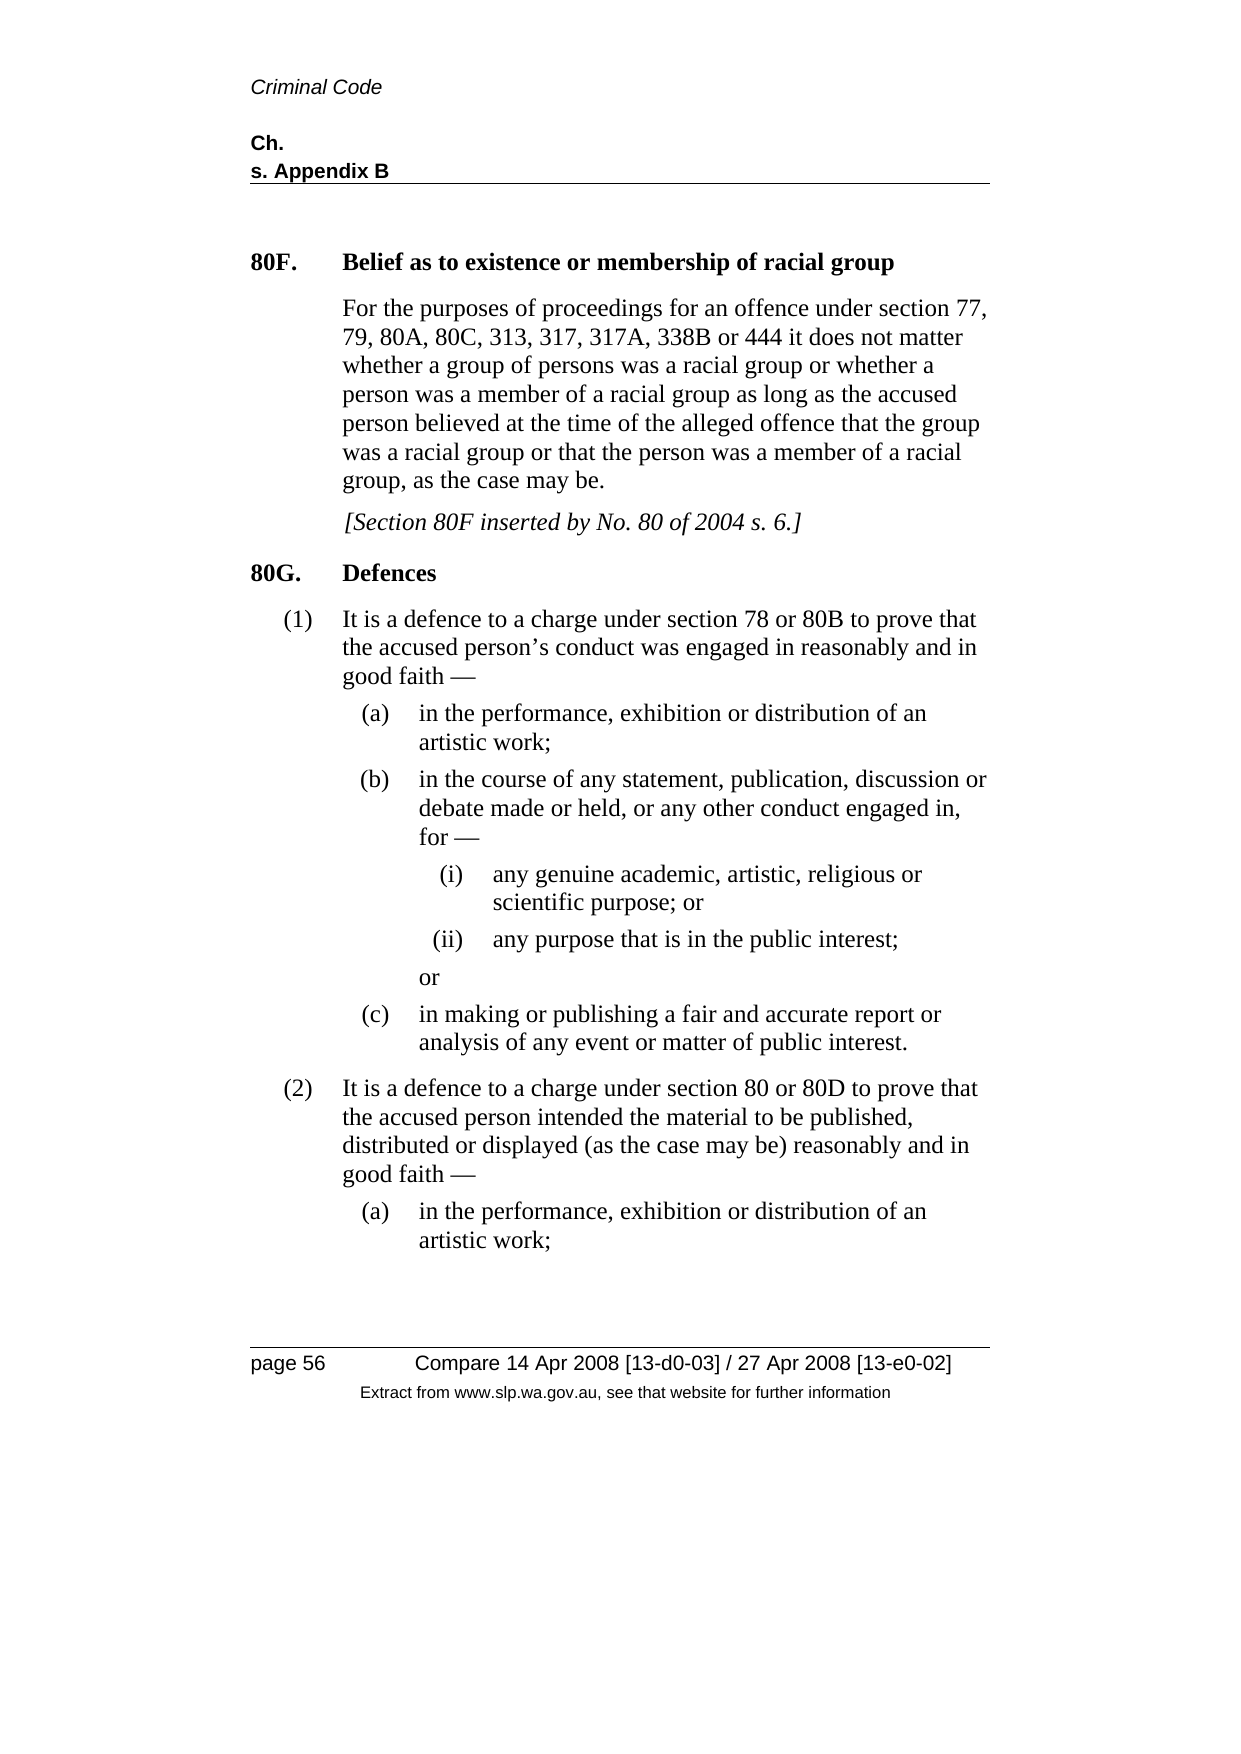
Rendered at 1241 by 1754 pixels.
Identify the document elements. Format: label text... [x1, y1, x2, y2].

subtitle 80G. Defences [250, 558, 990, 587]
text (a) in the performance, exhibition or distribution of an artistic work; [250, 698, 990, 756]
text or [250, 962, 990, 990]
subtitle 80F. Belief as to existence or membership of racial group [250, 247, 990, 276]
text (a) in the performance, exhibition or distribution of an artistic work; [250, 1196, 990, 1254]
text (1) It is a defence to a charge under section 78 or 80B to prove that the accused person’s conduct was engaged in reasonably and in good faith — [250, 604, 990, 690]
text (2) It is a defence to a charge under section 80 or 80D to prove that the accused person intended the material to be published, distributed or displayed (as the case may be) reasonably and in good faith — [250, 1073, 990, 1188]
text For the purposes of proceedings for an offence under section 77, 79, 80A, 80C, 313, 317, 317A, 338B or 444 it does not matter whether a group of persons was a racial group or whether a person was a member of a racial group as long as the accused person believed at the time of the alleged offence that the group was a racial group or that the person was a member of a racial group, as the case may be. [250, 293, 990, 494]
text (b) in the course of any statement, publication, discussion or debate made or held, or any other conduct engaged in, for — [250, 764, 990, 850]
text (c) in making or publishing a fair and accurate report or analysis of any event or matter of public interest. [250, 999, 990, 1056]
text (ii) any purpose that is in the public interest; [250, 924, 990, 953]
text [Section 80F inserted by No. 80 of 2004 s. 6.] [250, 507, 990, 535]
text (i) any genuine academic, artistic, religious or scientific purpose; or [250, 859, 990, 916]
